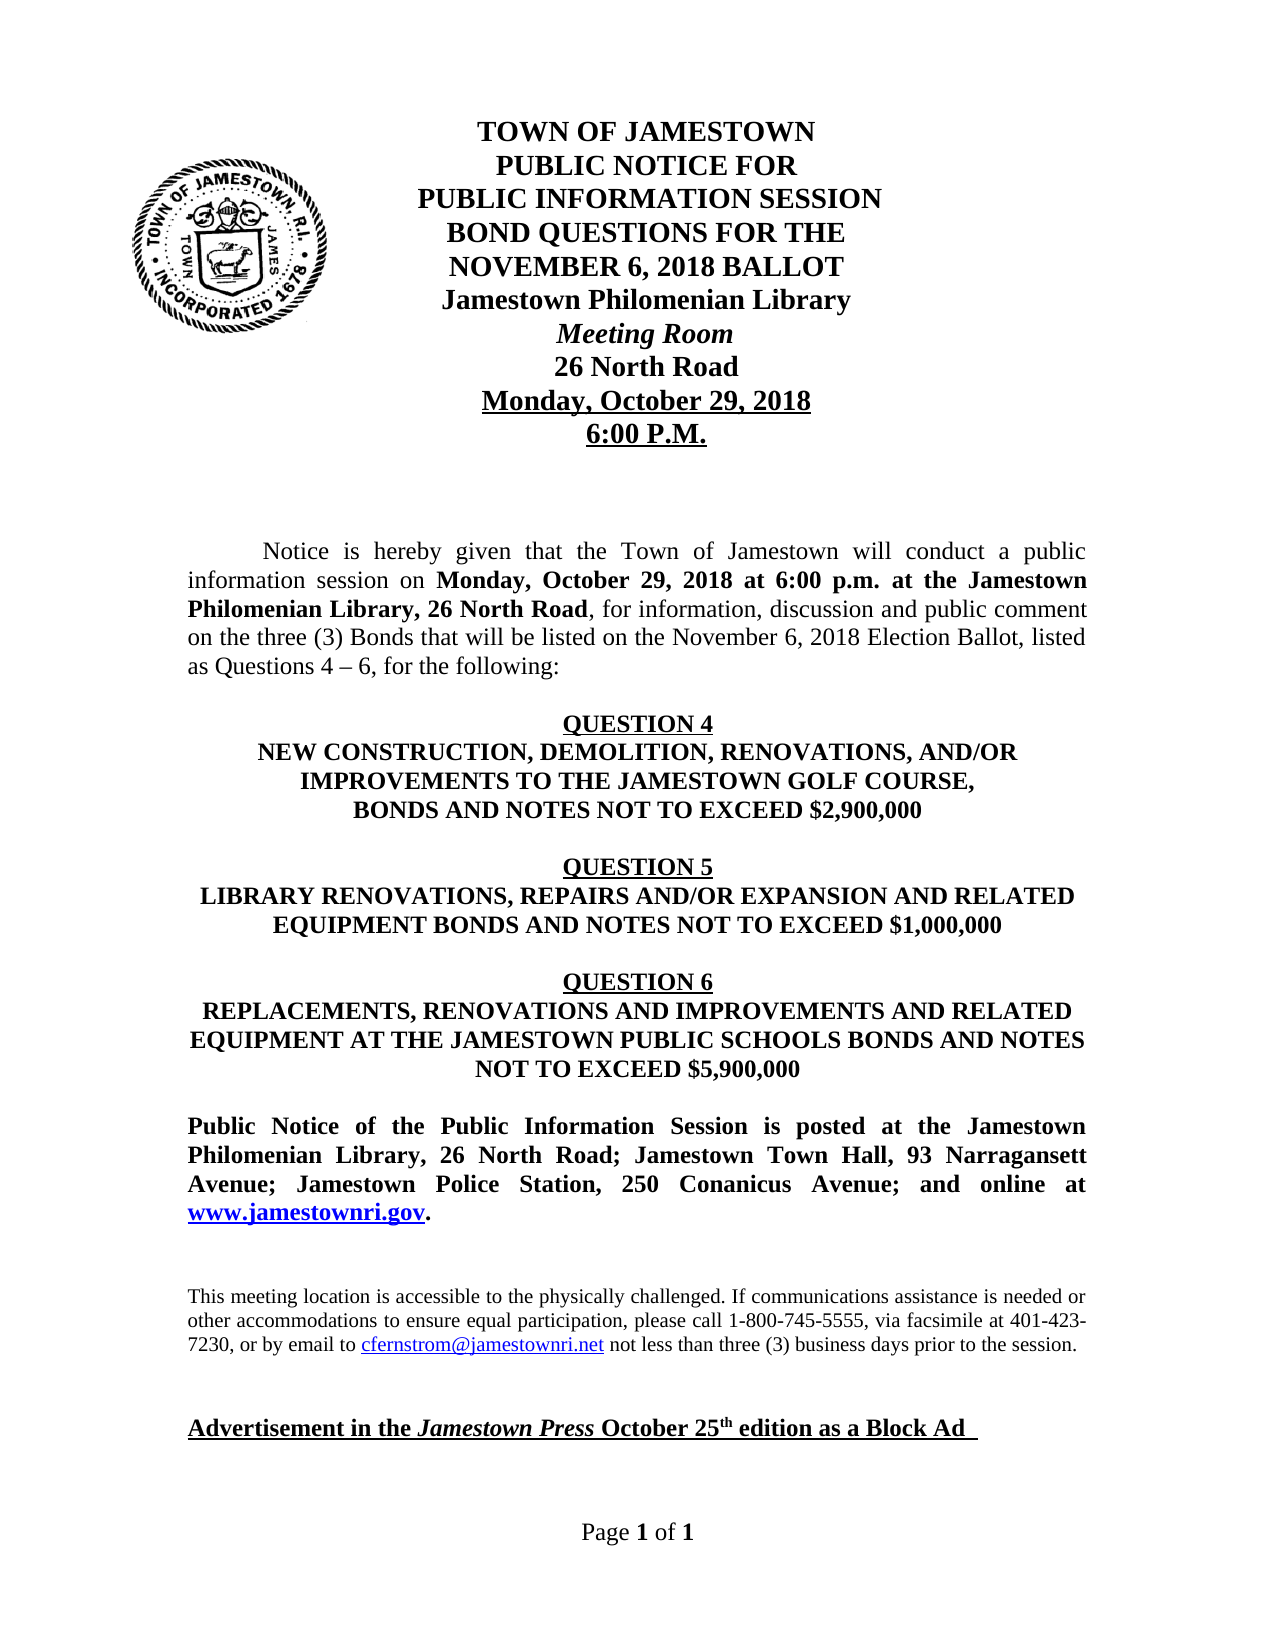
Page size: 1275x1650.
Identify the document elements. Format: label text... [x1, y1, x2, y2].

title IMPROVEMENTS TO THE JAMESTOWN GOLF COURSE, [187, 766, 1087, 795]
title LIBRARY RENOVATIONS, REPAIRS AND/OR EXPANSION AND RELATED [187, 881, 1087, 910]
title NOT TO EXCEED $5,900,000 [187, 1054, 1087, 1082]
title QUESTION 5 [187, 852, 1087, 881]
title BONDS AND NOTES NOT TO EXCEED $2,900,000 [187, 795, 1087, 824]
title Public Notice of the Public Information Session is posted at the Jamestown Philomenian Library, 26 North Road; Jamestown Town Hall, 93 Narragansett Avenue; Jamestown Police Station, 250 Conanicus Avenue; and online at www.jamestownri.gov. [187, 1111, 1087, 1226]
text This meeting location is accessible to the physically challenged. If communications assistance is needed or other accommodations to ensure equal participation, please call 1-800-745-5555, via facsimile at 401-423-7230, or by email to cfernstrom@jamestownri.net not less than three (3) business days prior to the session. [187, 1284, 1087, 1356]
title QUESTION 4 [187, 709, 1087, 737]
title Notice is hereby given that the Town of Jamestown will conduct a public information session on Monday, October 29, 2018 at 6:00 p.m. at the Jamestown Philomenian Library, 26 North Road, for information, discussion and public comment on the three (3) Bonds that will be listed on the November 6, 2018 Election Ballot, listed as Questions 4 – 6, for the following: [187, 536, 1087, 680]
title REPLACEMENTS, RENOVATIONS AND IMPROVEMENTS AND RELATED [187, 996, 1087, 1025]
title QUESTION 6 [187, 967, 1087, 996]
text Advertisement in the Jamestown Press October 25th edition as a Block Ad [187, 1413, 1087, 1442]
title EQUIPMENT BONDS AND NOTES NOT TO EXCEED $1,000,000 [187, 910, 1087, 939]
title NEW CONSTRUCTION, DEMOLITION, RENOVATIONS, AND/OR [187, 737, 1087, 766]
title EQUIPMENT AT THE JAMESTOWN PUBLIC SCHOOLS BONDS AND NOTES [187, 1025, 1087, 1054]
